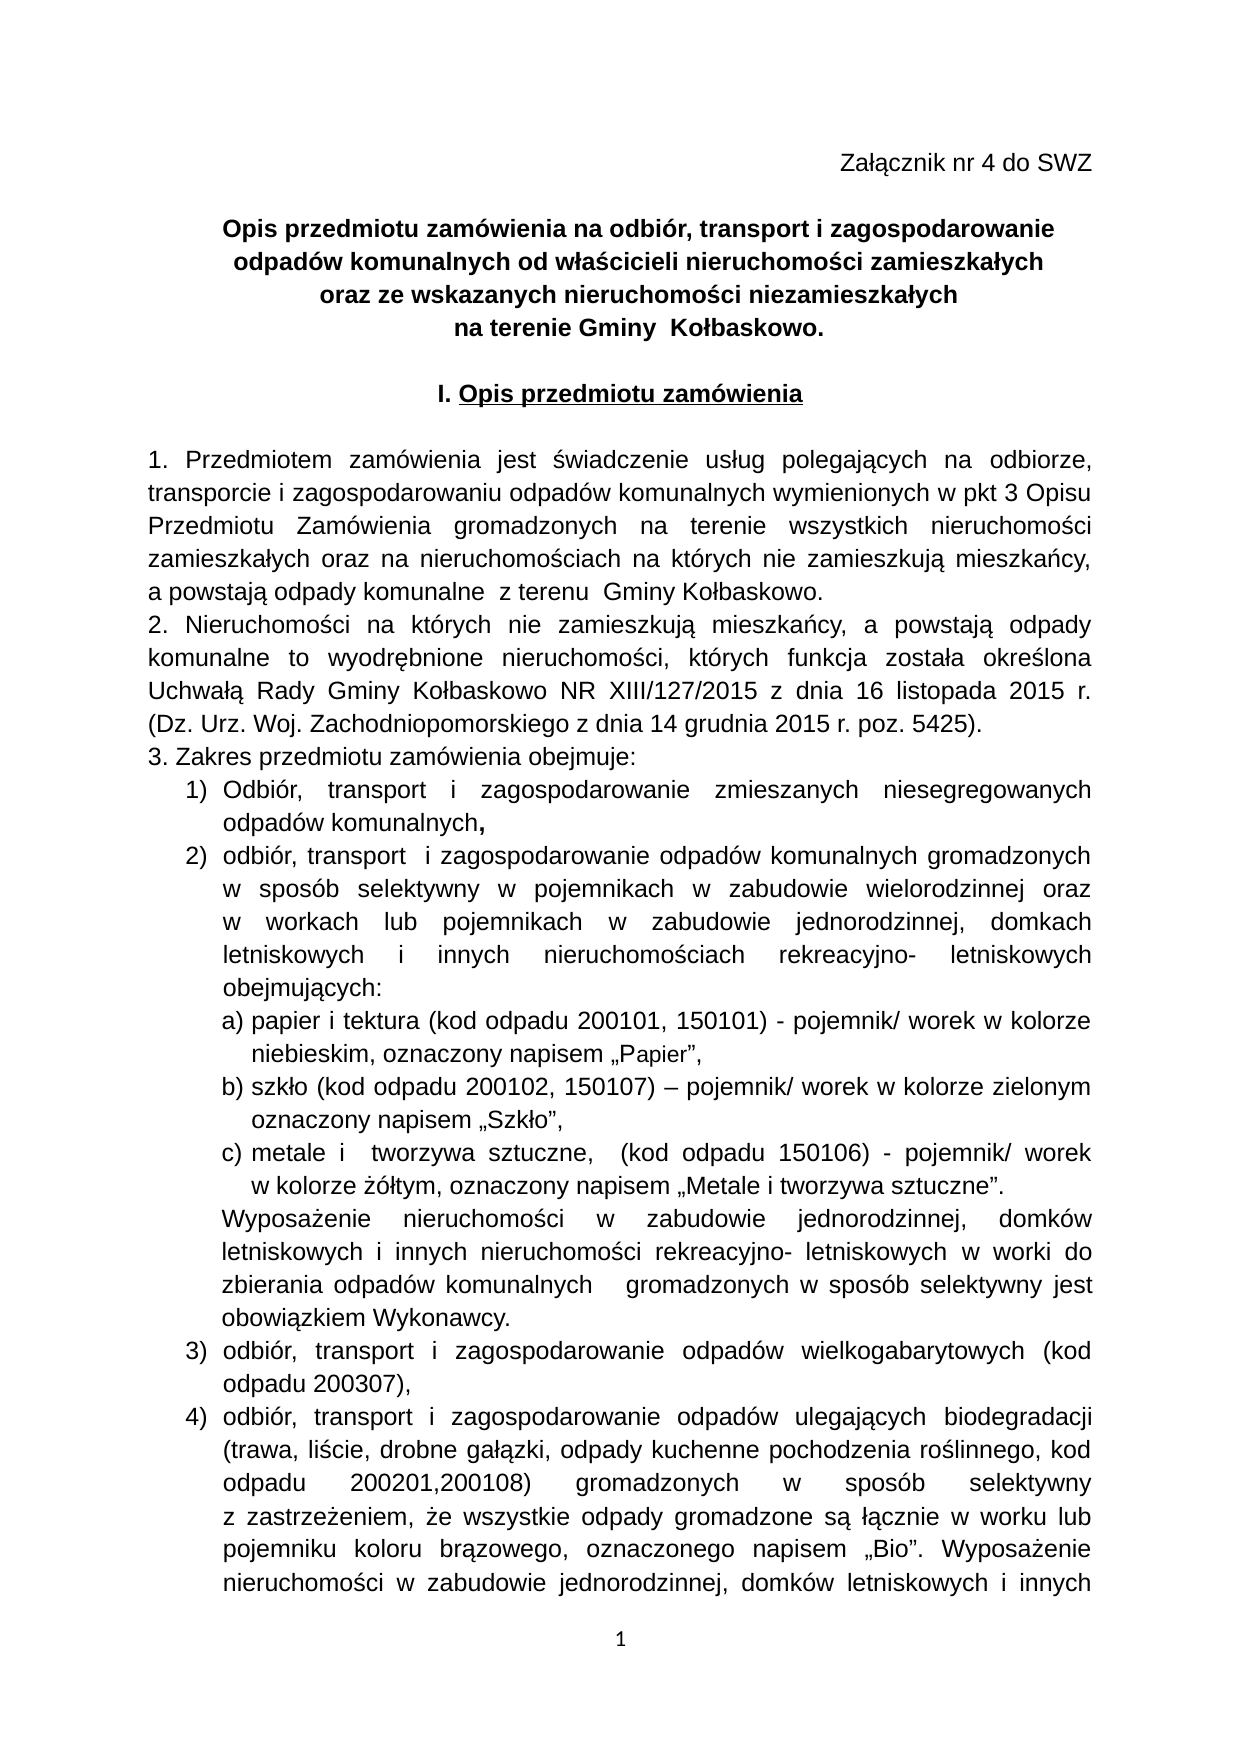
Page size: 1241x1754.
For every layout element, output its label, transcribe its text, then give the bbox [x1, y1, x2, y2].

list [185, 1402, 1093, 1596]
list metale i tworzywa sztuczne, (kod odpadu 150106) - pojemnik/ worek w kolorze żółtym, oznaczony napisem „Metale i tworzywa sztuczne”. [221, 1138, 1093, 1200]
list Odbiór, transport i zagospodarowanie zmieszanych niesegregowanych odpadów komunalnych, [185, 775, 1093, 837]
list szkło (kod odpadu 200102, 150107) – pojemnik/ worek w kolorze zielonym oznaczony napisem „Szkło”, [221, 1072, 1093, 1134]
list Wyposażenie nieruchomości w zabudowie jednorodzinnej, domków letniskowych i innych nieruchomości rekreacyjno- letniskowych w worki do zbierania odpadów komunalnych gromadzonych w sposób selektywny jest obowiązkiem Wykonawcy. [221, 1204, 1093, 1332]
text Opis przedmiotu zamówienia na odbiór, transport i zagospodarowanie odpadów komunalnych od właścicieli nieruchomości zamieszkałych oraz ze wskazanych nieruchomości niezamieszkałych na terenie Gminy Kołbaskowo. [185, 214, 1093, 341]
list odbiór, transport i zagospodarowanie odpadów komunalnych gromadzonych w sposób selektywny w pojemnikach w zabudowie wielorodzinnej oraz w workach lub pojemnikach w zabudowie jednorodzinnej, domkach letniskowych i innych nieruchomościach rekreacyjno- letniskowych obejmujących: [185, 841, 1093, 1002]
text 2. Nieruchomości na których nie zamieszkują mieszkańcy, a powstają odpady komunalne to wyodrębnione nieruchomości, których funkcja została określona Uchwałą Rady Gminy Kołbaskowo NR XIII/127/2015 z dnia 16 listopada 2015 r. (Dz. Urz. Woj. Zachodniopomorskiego z dnia 14 grudnia 2015 r. poz. 5425). [148, 610, 1093, 738]
list odbiór, transport i zagospodarowanie odpadów wielkogabarytowych (kod odpadu 200307), [185, 1336, 1093, 1398]
text 1. Przedmiotem zamówienia jest świadczenie usług polegających na odbiorze, transporcie i zagospodarowaniu odpadów komunalnych wymienionych w pkt 3 Opisu Przedmiotu Zamówienia gromadzonych na terenie wszystkich nieruchomości zamieszkałych oraz na nieruchomościach na których nie zamieszkują mieszkańcy, a powstają odpady komunalne z terenu Gminy Kołbaskowo. [148, 445, 1093, 606]
text 3. Zakres przedmiotu zamówienia obejmuje: [148, 742, 1093, 771]
text I. Opis przedmiotu zamówienia [148, 379, 1093, 407]
text Załącznik nr 4 do SWZ [148, 148, 1093, 176]
list papier i tektura (kod odpadu 200101, 150101) - pojemnik/ worek w kolorze niebieskim, oznaczony napisem „Papier”, [221, 1006, 1093, 1068]
